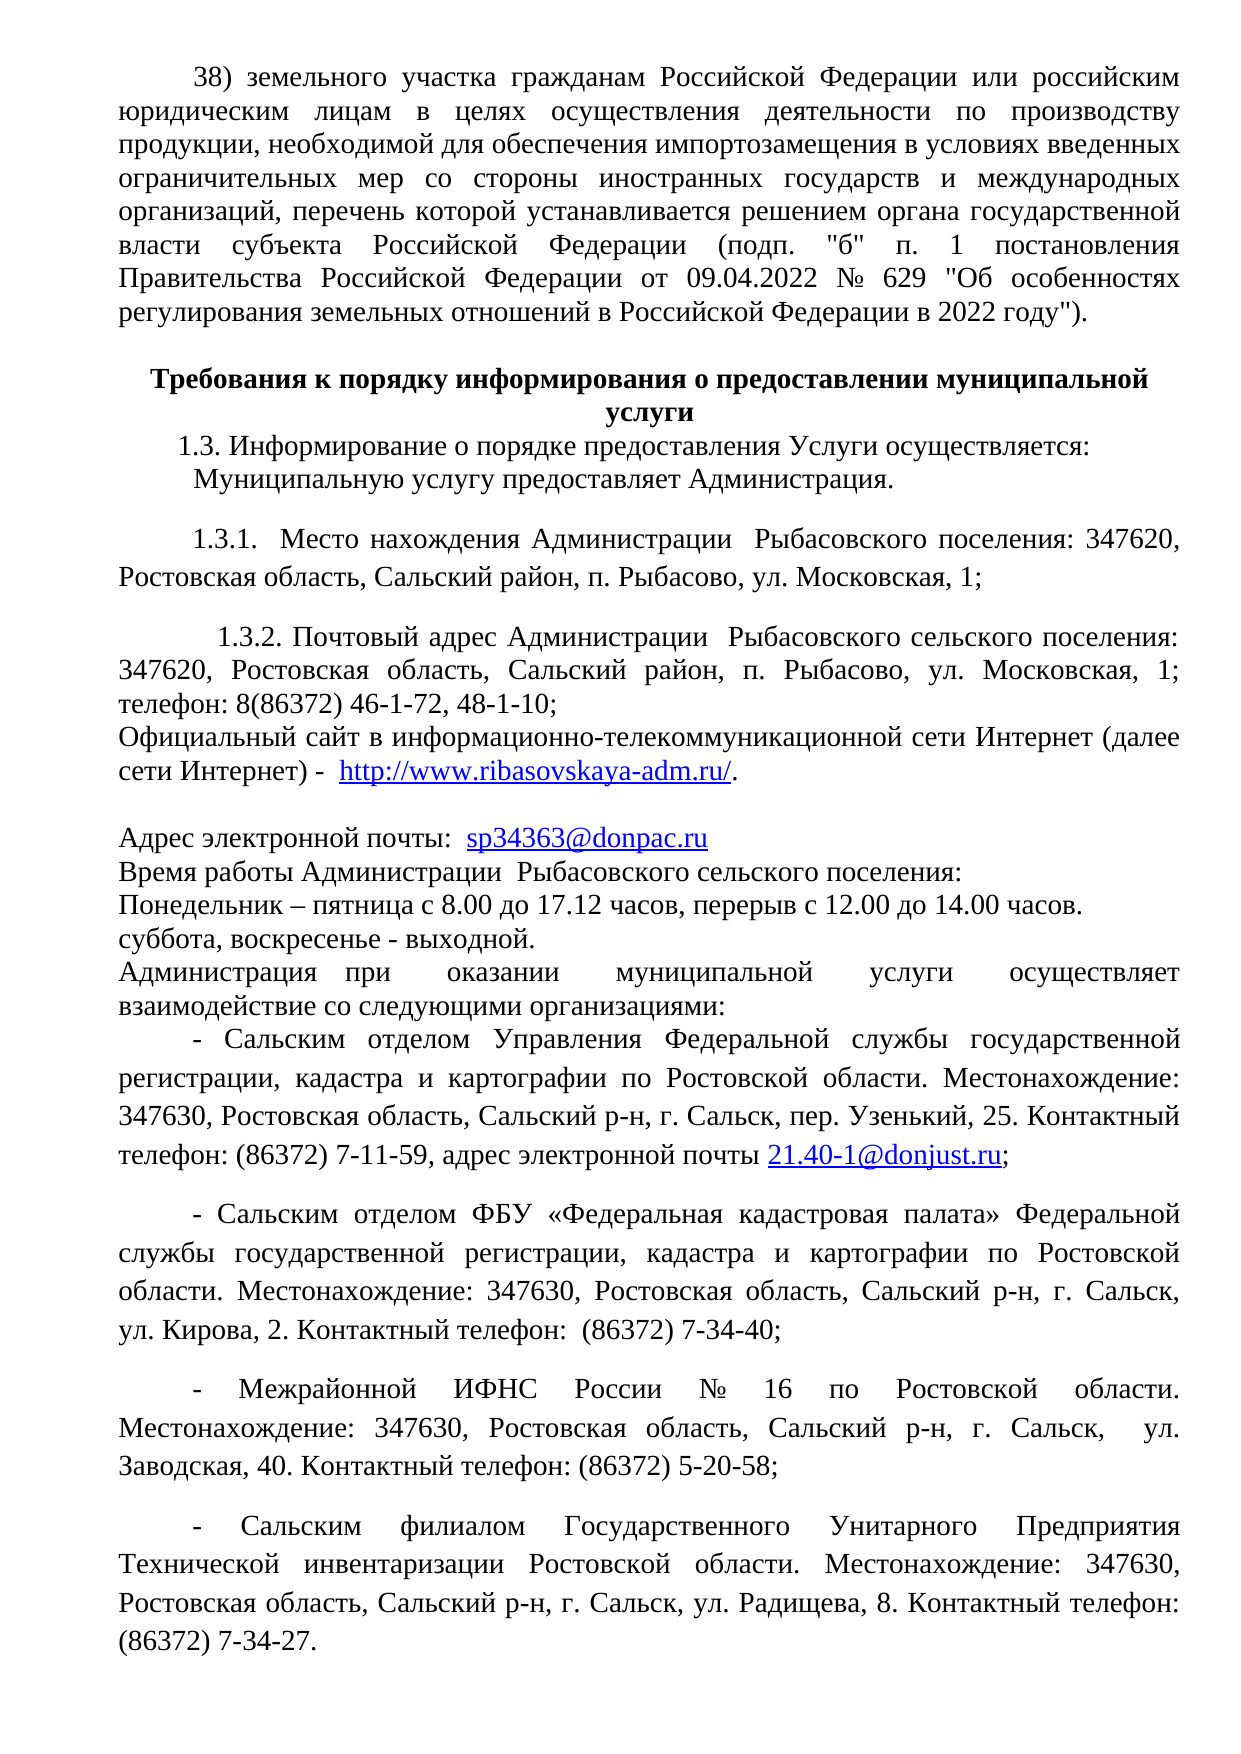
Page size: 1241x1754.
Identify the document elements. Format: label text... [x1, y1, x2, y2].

text 1.3. Информирование о порядке предоставления Услуги осуществляется: [118, 428, 1181, 462]
text - Межрайонной ИФНС России № 16 по Ростовской области. Местонахождение: 347630, Ростовская область, Сальский р-н, г. Сальск, ул. Заводская, 40. Контактный телефон: (86372) 5-20-58; [118, 1371, 1181, 1482]
text - Сальским отделом ФБУ «Федеральная кадастровая палата» Федеральной службы государственной регистрации, кадастра и картографии по Ростовской области. Местонахождение: 347630, Ростовская область, Сальский р-н, г. Сальск, ул. Кирова, 2. Контактный телефон: (86372) 7-34-40; [118, 1196, 1181, 1346]
text Официальный сайт в информационно-телекоммуникационной сети Интернет (далее сети Интернет) - http://www.ribasovskaya-adm.ru/. [118, 719, 1181, 787]
text Администрация при оказании муниципальной услуги осуществляет взаимодействие со следующими организациями: [118, 954, 1181, 1021]
text - Сальским филиалом Государственного Унитарного Предприятия Технической инвентаризации Ростовской области. Местонахождение: 347630, Ростовская область, Сальский р-н, г. Сальск, ул. Радищева, 8. Контактный телефон: (86372) 7-34-27. [118, 1508, 1181, 1657]
text 38) земельного участка гражданам Российской Федерации или российским юридическим лицам в целях осуществления деятельности по производству продукции, необходимой для обеспечения импортозамещения в условиях введенных ограничительных мер со стороны иностранных государств и международных организаций, перечень которой устанавливается решением органа государственной власти субъекта Российской Федерации (подп. "б" п. 1 постановления Правительства Российской Федерации от 09.04.2022 № 629 "Об особенностях регулирования земельных отношений в Российской Федерации в 2022 году"). [118, 59, 1181, 327]
text 1.3.2. Почтовый адрес Администрации Рыбасовского сельского поселения: 347620, Ростовская область, Сальский район, п. Рыбасово, ул. Московская, 1; телефон: 8(86372) 46-1-72, 48-1-10; [118, 619, 1181, 719]
text 1.3.1. Место нахождения Администрации Рыбасовского поселения: 347620, Ростовская область, Сальский район, п. Рыбасово, ул. Московская, 1; [118, 521, 1181, 593]
text Муниципальную услугу предоставляет Администрация. [118, 462, 1181, 495]
text Требования к порядку информирования о предоставлении муниципальной услуги [118, 361, 1181, 428]
text Понедельник – пятница с 8.00 до 17.12 часов, перерыв с 12.00 до 14.00 часов. [118, 887, 1181, 921]
text Адрес электронной почты: sp34363@donpac.ru [118, 820, 1181, 854]
text Время работы Администрации Рыбасовского сельского поселения: [118, 854, 1181, 887]
text - Сальским отделом Управления Федеральной службы государственной регистрации, кадастра и картографии по Ростовской области. Местонахождение: 347630, Ростовская область, Сальский р-н, г. Сальск, пер. Узенький, 25. Контактный телефон: (86372) 7-11-59, адрес электронной почты 21.40-1@donjust.ru; [118, 1021, 1181, 1171]
text суббота, воскресенье - выходной. [118, 921, 1181, 954]
